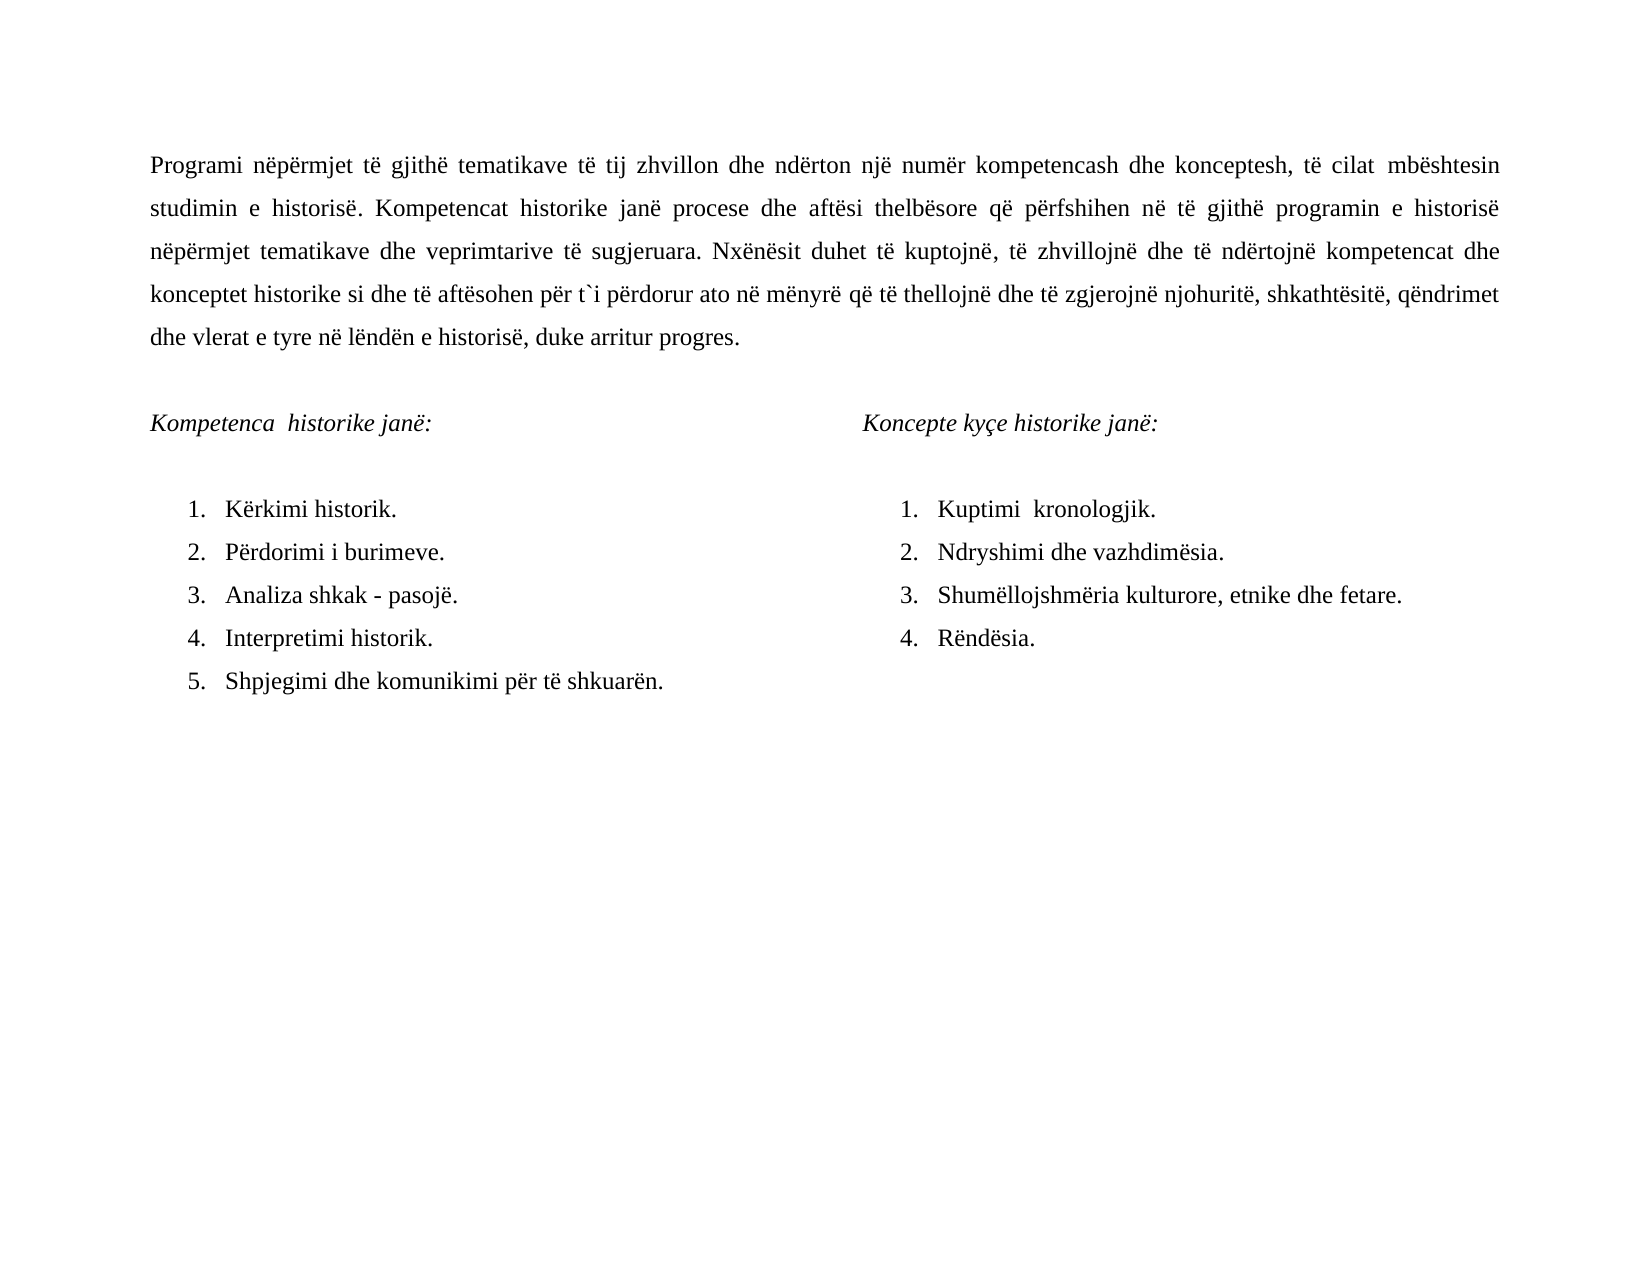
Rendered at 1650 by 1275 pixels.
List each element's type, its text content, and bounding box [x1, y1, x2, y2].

list Ndryshimi dhe vazhdimësia. [900, 537, 1500, 566]
list Përdorimi i burimeve. [187, 537, 787, 566]
list Rëndësia. [900, 623, 1500, 652]
list Analiza shkak - pasojë. [187, 580, 787, 609]
list Kërkimi historik. [187, 494, 787, 523]
list Shpjegimi dhe komunikimi për të shkuarën. [187, 666, 787, 695]
list Interpretimi historik. [187, 623, 787, 652]
text Koncepte kyçe historike janë: [862, 408, 1500, 436]
text Programi nëpërmjet të gjithë tematikave të tij zhvillon dhe ndërton një numër kompetencash dhe konceptesh, të cilat mbështesin studimin e historisë. Kompetencat historike janë procese dhe aftësi thelbësore që përfshihen në të gjithë programin e historisë nëpërmjet tematikave dhe veprimtarive të sugjeruara. Nxënësit duhet të kuptojnë, të zhvillojnë dhe të ndërtojnë kompetencat dhe konceptet historike si dhe të aftësohen për t`i përdorur ato në mënyrë që të thellojnë dhe të zgjerojnë njohuritë, shkathtësitë, qëndrimet dhe vlerat e tyre në lëndën e historisë, duke arritur progres. [150, 150, 1500, 351]
text Kompetenca historike janë: [150, 408, 787, 436]
list Shumëllojshmëria kulturore, etnike dhe fetare. [900, 580, 1500, 609]
list Kuptimi kronologjik. [900, 494, 1500, 523]
